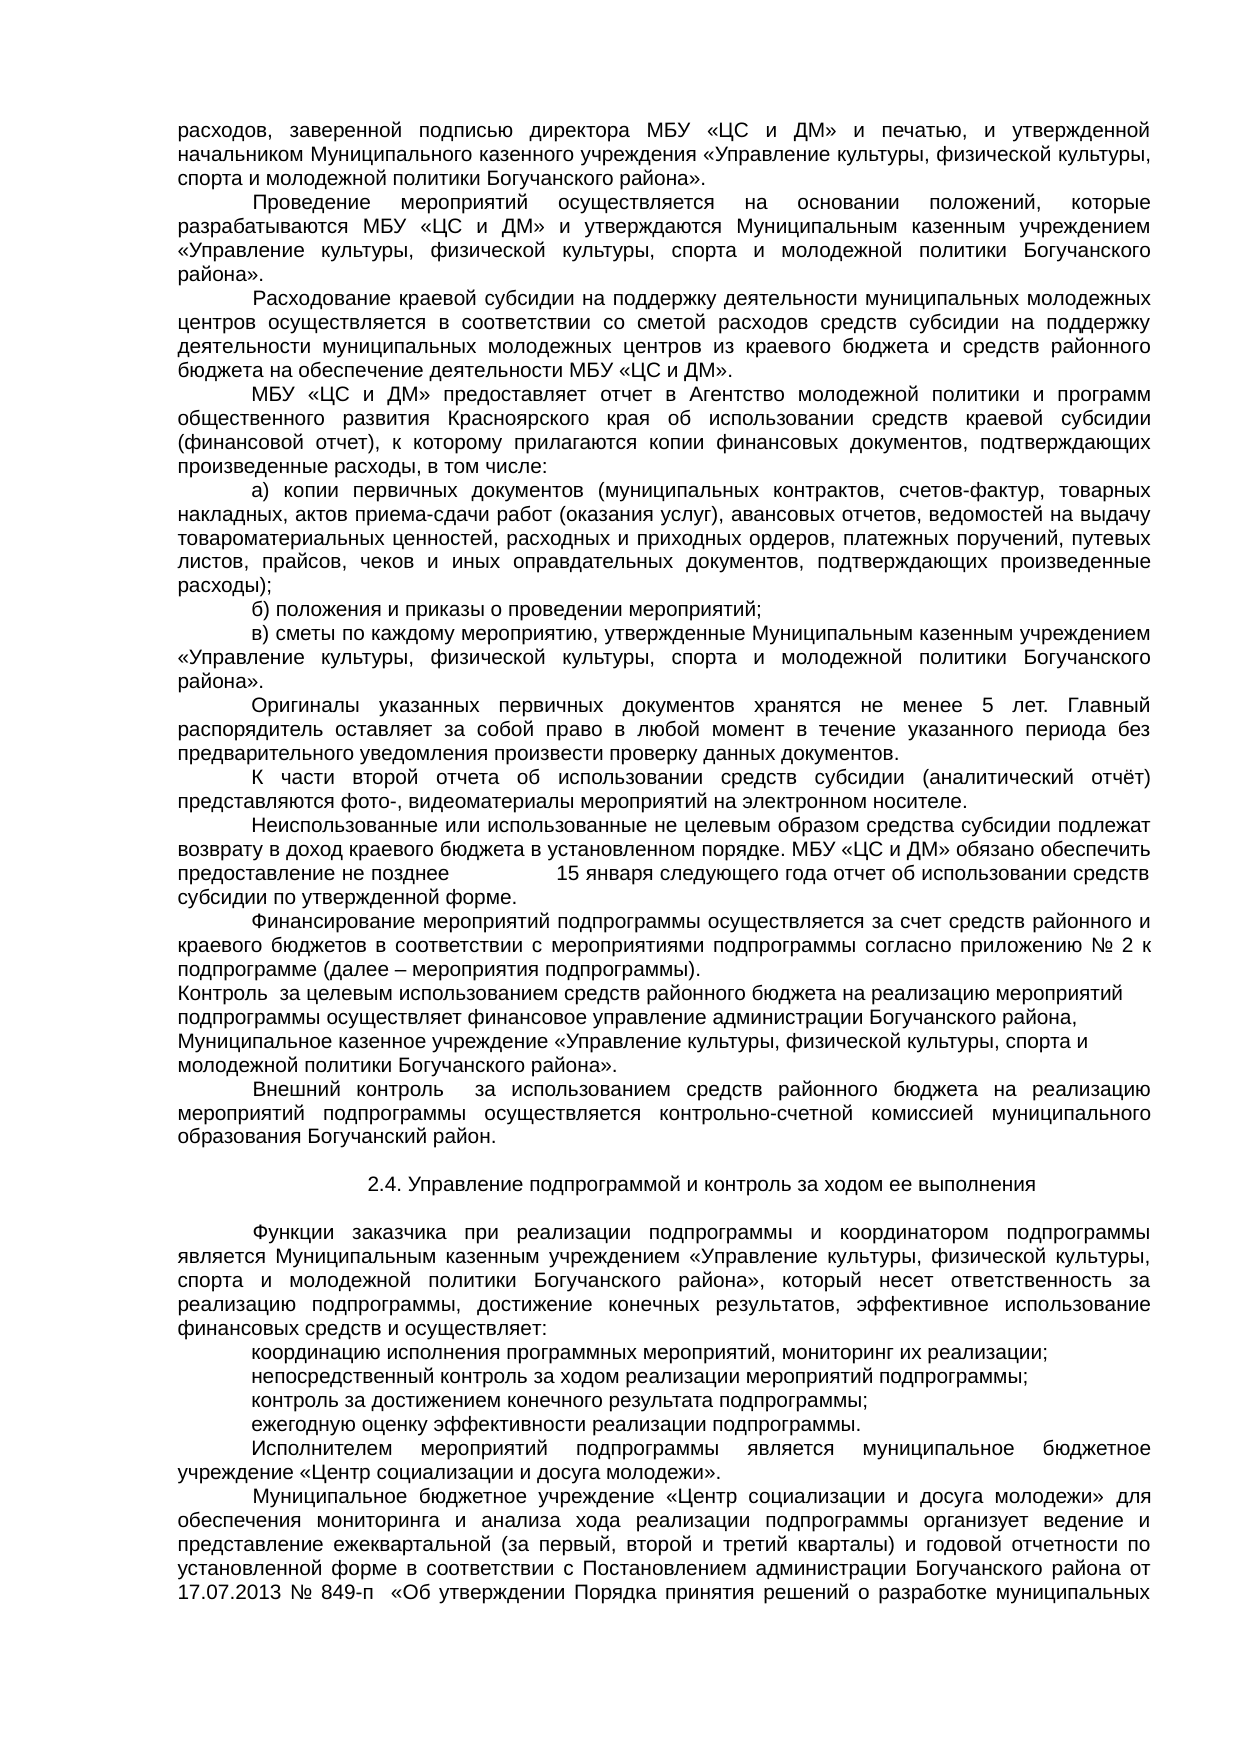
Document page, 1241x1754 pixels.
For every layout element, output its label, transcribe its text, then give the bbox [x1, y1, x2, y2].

text контроль за достижением конечного результата подпрограммы; [177, 1388, 1152, 1412]
text Внешний контроль за использованием средств районного бюджета на реализацию мероприятий подпрограммы осуществляется контрольно-счетной комиссией муниципального образования Богучанский район. [177, 1076, 1152, 1148]
text ежегодную оценку эффективности реализации подпрограммы. [177, 1412, 1152, 1436]
text Исполнителем мероприятий подпрограммы является муниципальное бюджетное учреждение «Центр социализации и досуга молодежи». [177, 1436, 1152, 1484]
text Расходование краевой субсидии на поддержку деятельности муниципальных молодежных центров осуществляется в соответствии со сметой расходов средств субсидии на поддержку деятельности муниципальных молодежных центров из краевого бюджета и средств районного бюджета на обеспечение деятельности МБУ «ЦС и ДМ». [177, 286, 1152, 382]
text Финансирование мероприятий подпрограммы осуществляется за счет средств районного и краевого бюджетов в соответствии с мероприятиями подпрограммы согласно приложению № 2 к подпрограмме (далее – мероприятия подпрограммы). [177, 909, 1152, 981]
text 2.4. Управление подпрограммой и контроль за ходом ее выполнения [177, 1172, 1152, 1196]
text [177, 1484, 1152, 1603]
text МБУ «ЦС и ДМ» предоставляет отчет в Агентство молодежной политики и программ общественного развития Красноярского края об использовании средств краевой субсидии (финансовой отчет), к которому прилагаются копии финансовых документов, подтверждающих произведенные расходы, в том числе: [177, 382, 1152, 477]
text в) сметы по каждому мероприятию, утвержденные Муниципальным казенным учреждением «Управление культуры, физической культуры, спорта и молодежной политики Богучанского района». [177, 621, 1152, 693]
text Неиспользованные или использованные не целевым образом средства субсидии подлежат возврату в доход краевого бюджета в установленном порядке. МБУ «ЦС и ДМ» обязано обеспечить предоставление не позднее 15 января следующего года отчет об использовании средств субсидии по утвержденной форме. [177, 813, 1152, 909]
text Функции заказчика при реализации подпрограммы и координатором подпрограммы является Муниципальным казенным учреждением «Управление культуры, физической культуры, спорта и молодежной политики Богучанского района», который несет ответственность за реализацию подпрограммы, достижение конечных результатов, эффективное использование финансовых средств и осуществляет: [177, 1220, 1152, 1340]
text б) положения и приказы о проведении мероприятий; [177, 597, 1152, 621]
text а) копии первичных документов (муниципальных контрактов, счетов-фактур, товарных накладных, актов приема-сдачи работ (оказания услуг), авансовых отчетов, ведомостей на выдачу товароматериальных ценностей, расходных и приходных ордеров, платежных поручений, путевых листов, прайсов, чеков и иных оправдательных документов, подтверждающих произведенные расходы); [177, 477, 1152, 597]
text непосредственный контроль за ходом реализации мероприятий подпрограммы; [177, 1364, 1152, 1388]
text координацию исполнения программных мероприятий, мониторинг их реализации; [177, 1340, 1152, 1364]
text Проведение мероприятий осуществляется на основании положений, которые разрабатываются МБУ «ЦС и ДМ» и утверждаются Муниципальным казенным учреждением «Управление культуры, физической культуры, спорта и молодежной политики Богучанского района». [177, 190, 1152, 286]
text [177, 118, 1152, 190]
text Оригиналы указанных первичных документов хранятся не менее 5 лет. Главный распорядитель оставляет за собой право в любой момент в течение указанного периода без предварительного уведомления произвести проверку данных документов. [177, 693, 1152, 765]
text Контроль за целевым использованием средств районного бюджета на реализацию мероприятий подпрограммы осуществляет финансовое управление администрации Богучанского района, Муниципальное казенное учреждение «Управление культуры, физической культуры, спорта и молодежной политики Богучанского района». [177, 981, 1152, 1076]
text К части второй отчета об использовании средств субсидии (аналитический отчёт) представляются фото-, видеоматериалы мероприятий на электронном носителе. [177, 765, 1152, 813]
